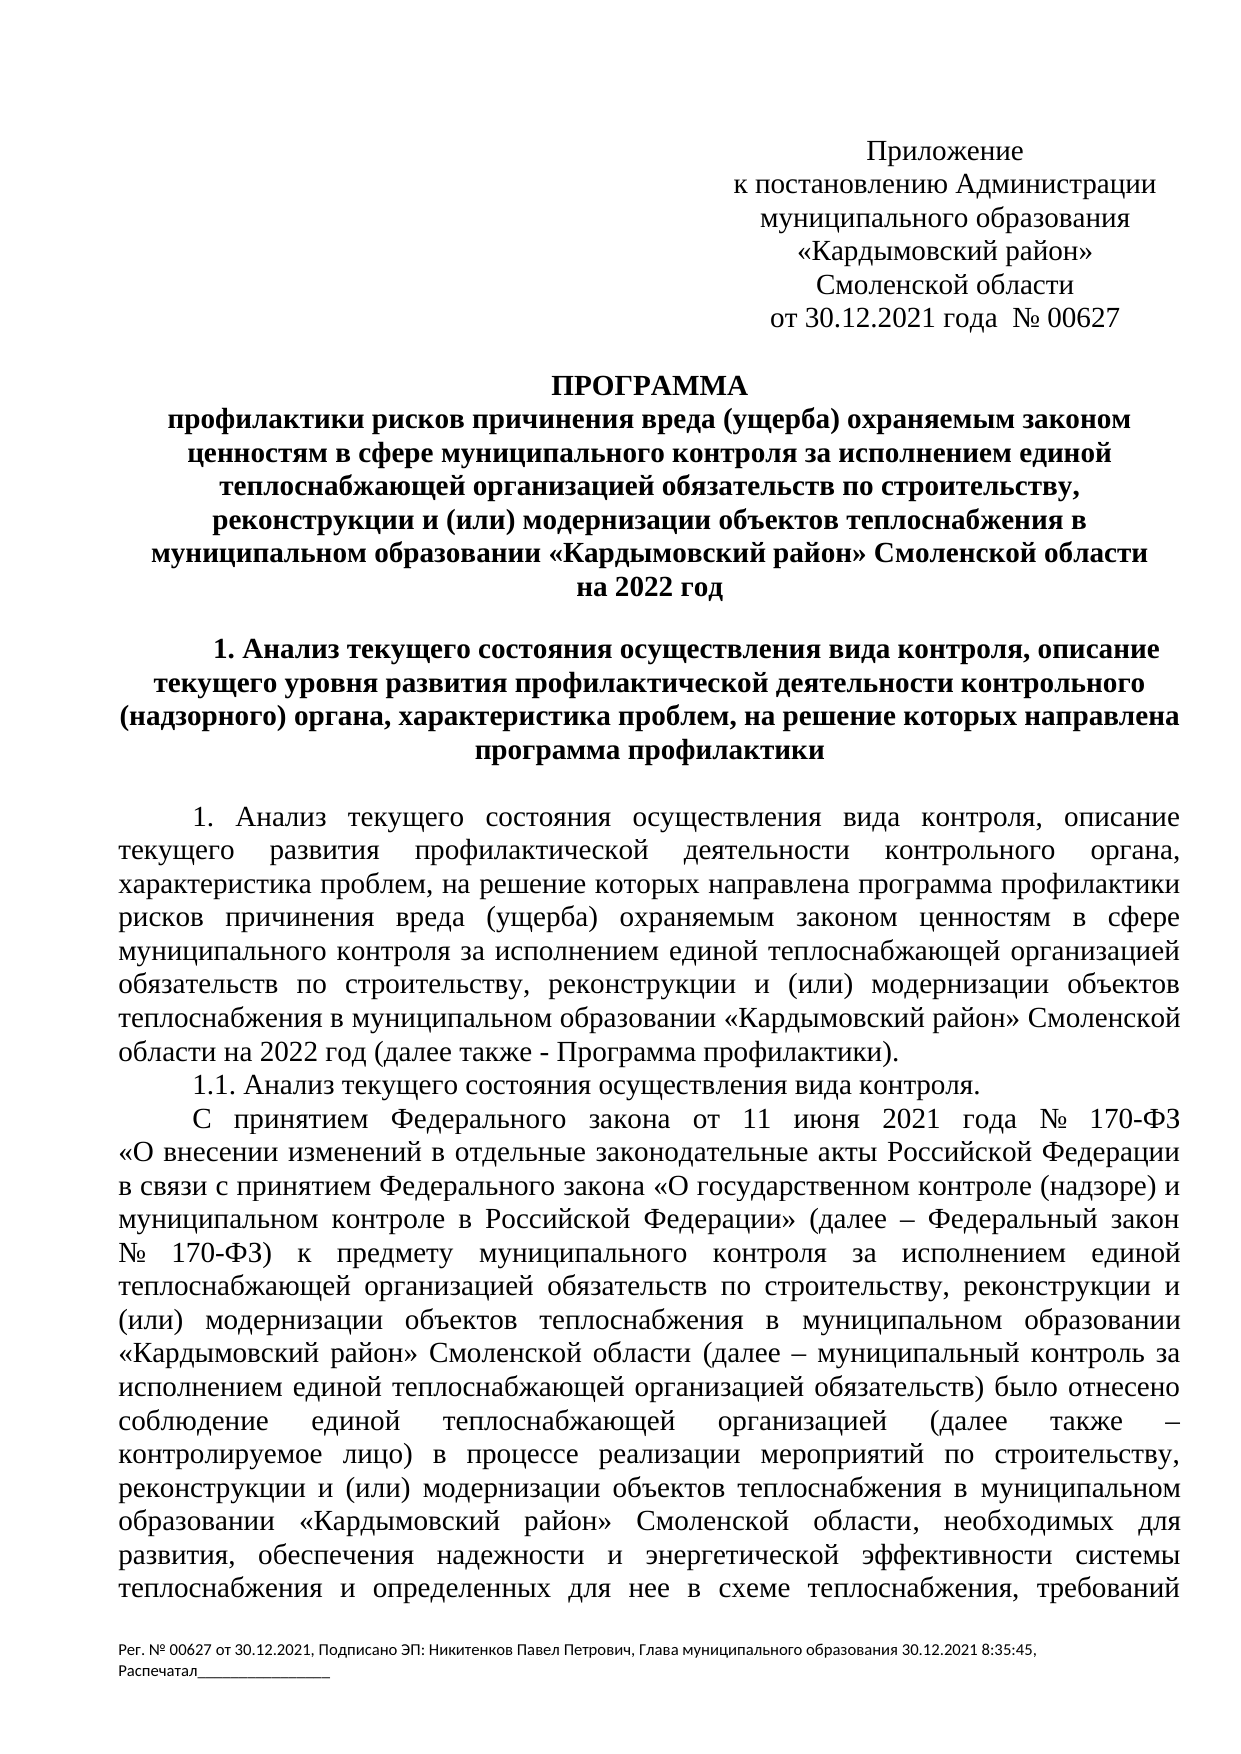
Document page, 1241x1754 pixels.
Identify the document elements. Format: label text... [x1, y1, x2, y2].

text к постановлению Администрации [118, 166, 1181, 200]
text Смоленской области [118, 267, 1181, 301]
text 1. Анализ текущего состояния осуществления вида контроля, описание текущего уровня развития профилактической деятельности контрольного (надзорного) органа, характеристика проблем, на решение которых направлена программа профилактики [118, 631, 1181, 765]
text от 30.12.2021 года № 00627 [118, 301, 1181, 334]
text «Кардымовский район» [118, 233, 1181, 267]
text профилактики рисков причинения вреда (ущерба) охраняемым законом ценностям в сфере муниципального контроля за исполнением единой теплоснабжающей организацией обязательств по строительству, реконструкции и (или) модернизации объектов теплоснабжения в муниципальном образовании «Кардымовский район» Смоленской области [118, 401, 1181, 569]
text 1.1. Анализ текущего состояния осуществления вида контроля. [118, 1067, 1181, 1101]
text 1. Анализ текущего состояния осуществления вида контроля, описание текущего развития профилактической деятельности контрольного органа, характеристика проблем, на решение которых направлена программа профилактики рисков причинения вреда (ущерба) охраняемым законом ценностям в сфере муниципального контроля за исполнением единой теплоснабжающей организацией обязательств по строительству, реконструкции и (или) модернизации объектов теплоснабжения в муниципальном образовании «Кардымовский район» Смоленской области на 2022 год (далее также - Программа профилактики). [118, 933, 1181, 1067]
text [118, 1235, 1181, 1604]
text ПРОГРАММА [118, 368, 1181, 401]
text на 2022 год [118, 569, 1181, 602]
text муниципального образования [118, 200, 1181, 233]
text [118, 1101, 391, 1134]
text 1. Анализ текущего состояния осуществления вида контроля, описание текущего развития профилактической деятельности контрольного органа, характеристика проблем, на решение которых направлена программа профилактики рисков причинения вреда (ущерба) охраняемым законом ценностям в сфере муниципального контроля за исполнением единой теплоснабжающей организацией обязательств по строительству, реконструкции и (или) модернизации объектов теплоснабжения в муниципальном образовании «Кардымовский район» Смоленской области на 2022 год (далее также - Программа профилактики). [118, 799, 1181, 900]
text Приложение [118, 133, 1181, 166]
